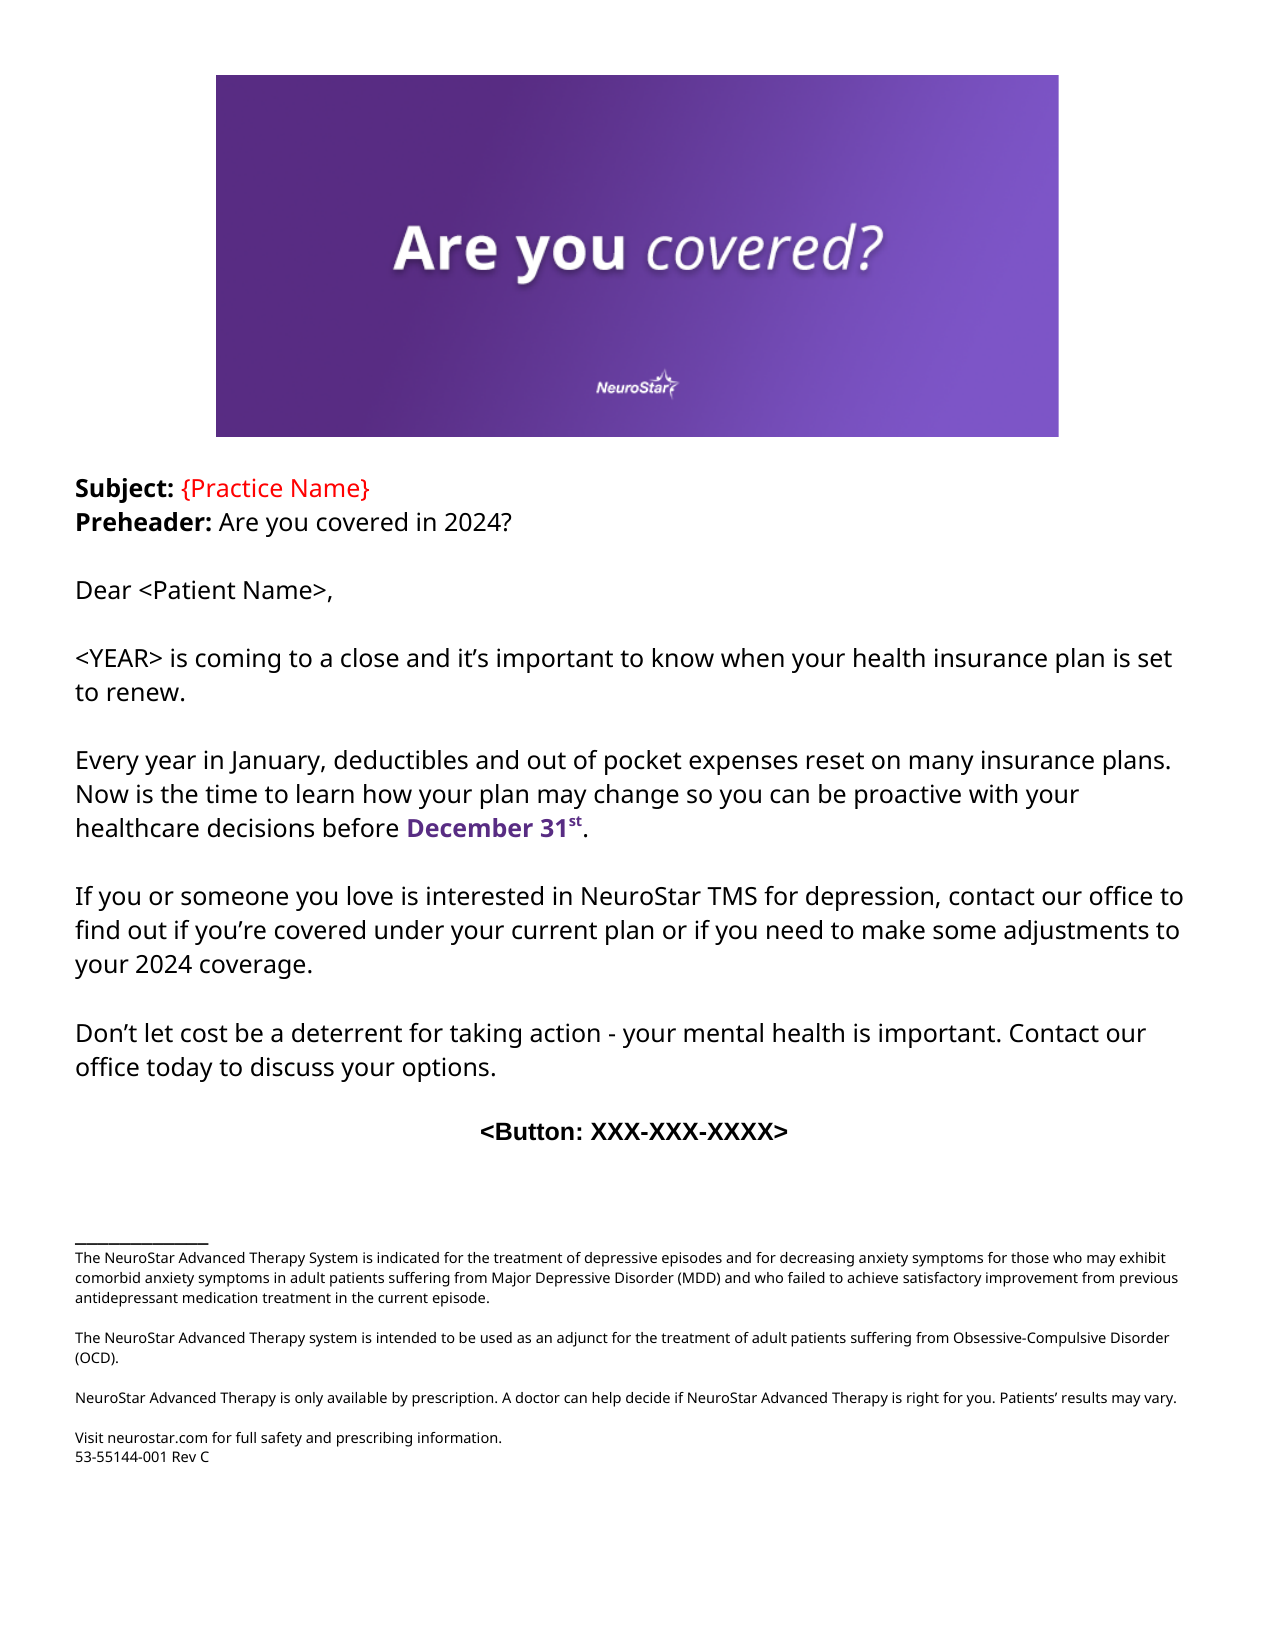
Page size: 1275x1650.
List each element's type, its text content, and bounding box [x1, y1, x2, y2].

picture [216, 75, 1059, 437]
text ____________ [75, 1214, 1200, 1248]
text Every year in January, deductibles and out of pocket expenses reset on many insurance plans. Now is the time to learn how your plan may change so you can be proactive with your healthcare decisions before December 31st. [75, 743, 1200, 845]
text The NeuroStar Advanced Therapy System is indicated for the treatment of depressive episodes and for decreasing anxiety symptoms for those who may exhibit comorbid anxiety symptoms in adult patients suffering from Major Depressive Disorder (MDD) and who failed to achieve satisfactory improvement from previous antidepressant medication treatment in the current episode. [75, 1248, 1200, 1308]
text 53-55144-001 Rev C [75, 1447, 1200, 1467]
text Dear <Patient Name>, [75, 572, 1200, 606]
text NeuroStar Advanced Therapy is only available by prescription. A doctor can help decide if NeuroStar Advanced Therapy is right for you. Patients’ results may vary. [75, 1388, 1200, 1407]
text <YEAR> is coming to a close and it’s important to know when your health insurance plan is set to renew. [75, 641, 1200, 709]
text If you or someone you love is interested in NeuroStar TMS for depression, contact our office to find out if you’re covered under your current plan or if you need to make some adjustments to your 2024 coverage. [75, 879, 1200, 981]
text The NeuroStar Advanced Therapy system is intended to be used as an adjunct for the treatment of adult patients suffering from Obsessive-Compulsive Disorder (OCD). [75, 1328, 1200, 1368]
text Subject: {Practice Name} [75, 470, 1200, 504]
text Don’t let cost be a deterrent for taking action - your mental health is important. Contact our office today to discuss your options. [75, 1015, 1200, 1083]
text <Button: XXX-XXX-XXXX> [75, 1117, 1200, 1146]
text Preheader: Are you covered in 2024? [75, 504, 1200, 538]
text Visit neurostar.com for full safety and prescribing information. [75, 1427, 1200, 1447]
